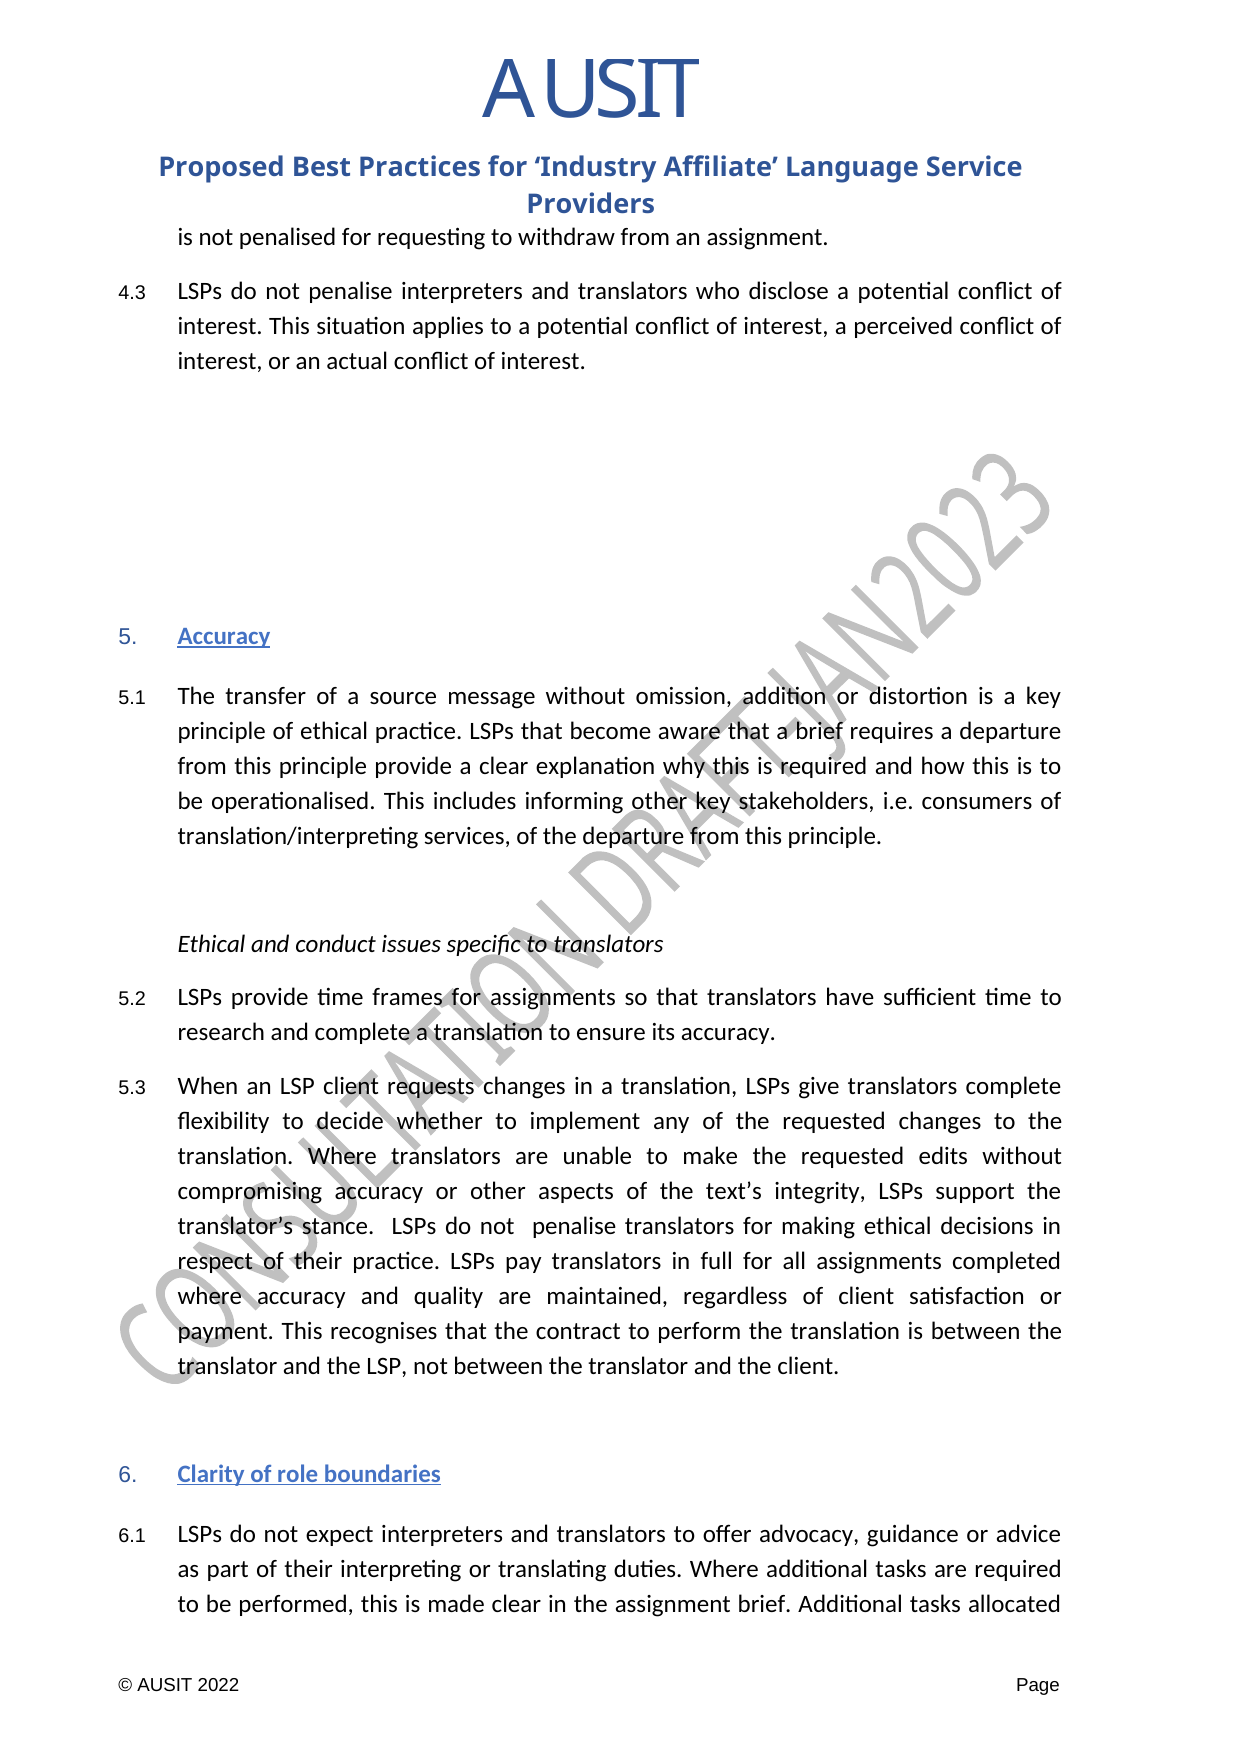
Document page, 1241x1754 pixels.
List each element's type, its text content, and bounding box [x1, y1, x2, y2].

list LSPs do not penalise interpreters and translators who disclose a potential conflict of interest. This situation applies to a potential conflict of interest, a perceived conflict of interest, or an actual conflict of interest. [118, 275, 1063, 376]
list The transfer of a source message without omission, addition or distortion is a key principle of ethical practice. LSPs that become aware that a brief requires a departure from this principle provide a clear explanation why this is required and how this is to be operationalised. This includes informing other key stakeholders, i.e. consumers of translation/interpreting services, of the departure from this principle. [118, 680, 1063, 851]
subtitle Clarity of role boundaries [118, 1458, 1063, 1488]
text Ethical and conduct issues specific to translators [177, 928, 1063, 958]
list When an LSP client requests changes in a translation, LSPs give translators complete flexibility to decide whether to implement any of the requested changes to the translation. Where translators are unable to make the requested edits without compromising accuracy or other aspects of the text’s integrity, LSPs support the translator’s stance. LSPs do not penalise translators for making ethical decisions in respect of their practice. LSPs pay translators in full for all assignments completed where accuracy and quality are maintained, regardless of client satisfaction or payment. This recognises that the contract to perform the translation is between the translator and the LSP, not between the translator and the client. [118, 1070, 1063, 1381]
subtitle Accuracy [118, 620, 1063, 651]
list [118, 1518, 1063, 1618]
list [118, 221, 1063, 252]
list LSPs provide time frames for assignments so that translators have sufficient time to research and complete a translation to ensure its accuracy. [118, 981, 1063, 1047]
